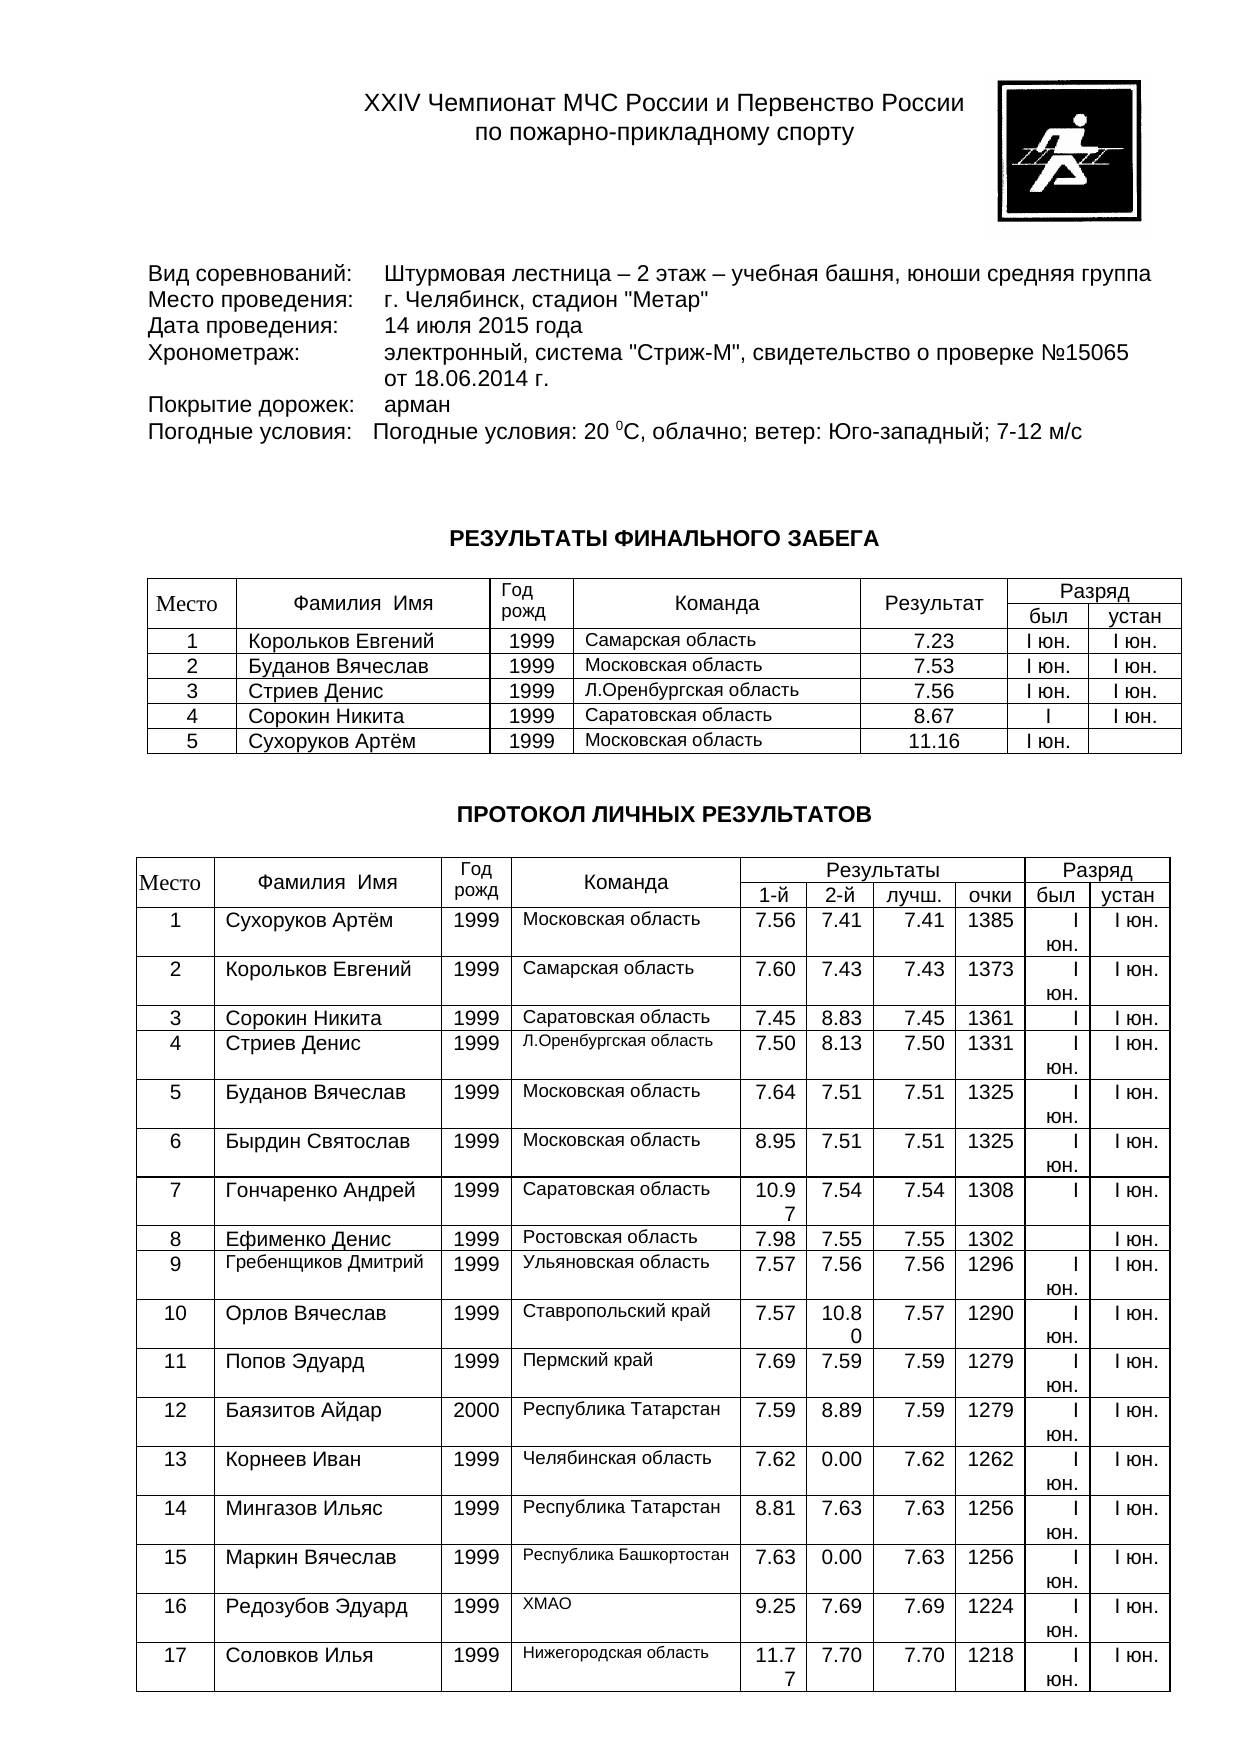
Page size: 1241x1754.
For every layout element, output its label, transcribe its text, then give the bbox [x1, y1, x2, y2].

table_cell Сухоруков Артём [237, 729, 489, 752]
table_cell Саратовская область [512, 1178, 740, 1225]
table_cell 7.59 [807, 1349, 873, 1397]
table_cell I юн. [1091, 1226, 1169, 1250]
table_cell 7.56 [807, 1251, 873, 1299]
table_cell 1999 [491, 679, 573, 702]
table_cell 13 [137, 1447, 214, 1495]
table_cell I юн. [1026, 1447, 1089, 1495]
table_cell Республика Башкортостан [512, 1545, 740, 1593]
table_cell Московская область [512, 1129, 740, 1176]
table_cell Мингазов Ильяс [215, 1496, 441, 1544]
table_cell 8.13 [807, 1031, 873, 1078]
table_cell 1999 [442, 1129, 511, 1176]
table_cell I юн. [1008, 654, 1088, 677]
text XXIV Чемпионат МЧС России и Первенство России [148, 88, 1181, 117]
table_cell 2 [148, 654, 236, 677]
table_cell I юн. [1091, 1031, 1169, 1078]
table_cell 7.63 [807, 1496, 873, 1544]
table_cell 1999 [442, 957, 511, 1004]
table_cell 1999 [442, 1594, 511, 1642]
table_cell Сорокин Никита [215, 1006, 441, 1029]
table_cell 17 [137, 1643, 214, 1691]
table_cell Челябинская область [512, 1447, 740, 1495]
table_cell I юн. [1091, 1300, 1169, 1348]
table_cell 7.51 [874, 1080, 955, 1127]
table_header Год рожд [491, 579, 573, 627]
table_cell 7.55 [874, 1226, 955, 1250]
table_cell 1290 [956, 1300, 1024, 1348]
table_cell 7.59 [741, 1398, 806, 1446]
table_header Фамилия Имя [215, 858, 441, 907]
table_cell Московская область [574, 654, 860, 677]
table_cell Редозубов Эдуард [215, 1594, 441, 1642]
table_cell I юн. [1091, 908, 1169, 956]
table_cell был [1008, 604, 1088, 627]
table_cell 7.70 [807, 1643, 873, 1691]
table_cell 9 [137, 1251, 214, 1299]
table_cell 7.57 [741, 1300, 806, 1348]
table_cell Попов Эдуард [215, 1349, 441, 1397]
table_cell Пермский край [512, 1349, 740, 1397]
table_cell I юн. [1026, 1594, 1089, 1642]
table_cell 2 [137, 957, 214, 1004]
table_cell 1256 [956, 1496, 1024, 1544]
table_cell 1385 [956, 908, 1024, 956]
table_cell 1296 [956, 1251, 1024, 1299]
table_cell 1999 [491, 729, 573, 752]
table_cell 7.45 [741, 1006, 806, 1029]
table_header Команда [512, 858, 740, 907]
table_cell 7.57 [741, 1251, 806, 1299]
table_cell 7.56 [861, 679, 1007, 702]
table_cell 7.70 [874, 1643, 955, 1691]
table_cell 1999 [442, 1178, 511, 1225]
table_cell Ставропольский край [512, 1300, 740, 1348]
table_cell Стриев Денис [237, 679, 489, 702]
table_cell Соловков Илья [215, 1643, 441, 1691]
table_cell Ефименко Денис [215, 1226, 441, 1250]
table_cell 8.67 [861, 704, 1007, 727]
table_cell 7.51 [807, 1129, 873, 1176]
table_cell 7.54 [807, 1178, 873, 1225]
table_cell 1999 [442, 1031, 511, 1078]
table_cell 1999 [442, 1643, 511, 1691]
table_cell 0.00 [807, 1447, 873, 1495]
table_cell 1218 [956, 1643, 1024, 1691]
table_cell был [1026, 883, 1089, 907]
table_cell I юн. [1091, 1545, 1169, 1593]
table_cell I [1026, 1006, 1089, 1029]
table_cell I [1026, 1178, 1089, 1225]
table_cell 12 [137, 1398, 214, 1446]
table_header Команда [574, 579, 860, 627]
table_cell 11.16 [861, 729, 1007, 752]
table_cell I юн. [1026, 1496, 1089, 1544]
table_cell 7.69 [807, 1594, 873, 1642]
text Погодные условия: Погодные условия: 20 0C, облачно; ветер: Юго-западный; 7-12 м/с [148, 418, 1181, 444]
table_cell 7 [137, 1178, 214, 1225]
table_cell Корольков Евгений [215, 957, 441, 1004]
picture [984, 72, 1150, 88]
table_cell Буданов Вячеслав [237, 654, 489, 677]
text Хронометраж: электронный, система "Стриж-М", свидетельство о проверке №15065 [148, 339, 1181, 365]
text Дата проведения: 14 июля 2015 года [148, 312, 1181, 339]
table_cell 7.63 [874, 1496, 955, 1544]
table_cell 15 [137, 1545, 214, 1593]
table_header Разряд [1008, 579, 1181, 602]
table_cell Республика Татарстан [512, 1398, 740, 1446]
table_cell 1999 [491, 654, 573, 677]
table_cell 16 [137, 1594, 214, 1642]
table_cell 5 [148, 729, 236, 752]
table_cell Бырдин Святослав [215, 1129, 441, 1176]
table_cell 10.97 [741, 1178, 806, 1225]
table_cell I юн. [1091, 1643, 1169, 1691]
table_cell 11 [137, 1349, 214, 1397]
table_cell Ульяновская область [512, 1251, 740, 1299]
table_cell 1325 [956, 1129, 1024, 1176]
table_cell 1 [137, 908, 214, 956]
text от 18.06.2014 г. [148, 365, 1181, 391]
table_cell I юн. [1008, 729, 1088, 752]
table_cell 1999 [491, 704, 573, 727]
table_header Разряд [1026, 858, 1169, 882]
table_cell 7.54 [874, 1178, 955, 1225]
table_cell I юн. [1026, 908, 1089, 956]
table_cell 4 [148, 704, 236, 727]
table_cell I юн. [1091, 1398, 1169, 1446]
table_cell 3 [148, 679, 236, 702]
table_cell Сухоруков Артём [215, 908, 441, 956]
table_cell 7.59 [874, 1349, 955, 1397]
table_cell I юн. [1091, 1080, 1169, 1127]
table_header Фамилия Имя [237, 579, 489, 627]
table_cell Самарская область [574, 629, 860, 652]
table_cell 7.69 [874, 1594, 955, 1642]
table_cell I юн. [1091, 957, 1169, 1004]
table_cell 1279 [956, 1398, 1024, 1446]
table_cell Московская область [512, 908, 740, 956]
table_cell 4 [137, 1031, 214, 1078]
table_cell 7.98 [741, 1226, 806, 1250]
table_cell 7.50 [874, 1031, 955, 1078]
table_cell Корольков Евгений [237, 629, 489, 652]
table_cell 1999 [442, 1545, 511, 1593]
table_cell I юн. [1089, 629, 1181, 652]
table_cell 1-й [741, 883, 806, 907]
table_cell I юн. [1091, 1594, 1169, 1642]
table_cell 7.62 [874, 1447, 955, 1495]
table_cell Самарская область [512, 957, 740, 1004]
table_cell 1999 [442, 1300, 511, 1348]
table_cell 8 [137, 1226, 214, 1250]
table_cell 7.62 [741, 1447, 806, 1495]
table_cell 1256 [956, 1545, 1024, 1593]
table_cell 1999 [442, 1080, 511, 1127]
table_cell 5 [137, 1080, 214, 1127]
table_cell 6 [137, 1129, 214, 1176]
table_cell I юн. [1091, 1006, 1169, 1029]
table_cell 10 [137, 1300, 214, 1348]
table_cell 14 [137, 1496, 214, 1544]
table_cell I юн. [1026, 1031, 1089, 1078]
table_cell Буданов Вячеслав [215, 1080, 441, 1127]
table_cell Баязитов Айдар [215, 1398, 441, 1446]
table_cell [1089, 729, 1181, 752]
table_cell Орлов Вячеслав [215, 1300, 441, 1348]
table_cell I юн. [1026, 957, 1089, 1004]
table_cell Л.Оренбургская область [574, 679, 860, 702]
table_header Место [137, 858, 214, 907]
table_cell Саратовская область [574, 704, 860, 727]
table_cell 0.00 [807, 1545, 873, 1593]
table_cell I юн. [1091, 1447, 1169, 1495]
table_cell устан [1089, 604, 1181, 627]
table_cell I юн. [1091, 1251, 1169, 1299]
table_cell I юн. [1091, 1178, 1169, 1225]
table_cell I юн. [1008, 679, 1088, 702]
text Вид соревнований: Штурмовая лестница – 2 этаж – учебная башня, юноши средняя группа [148, 259, 1181, 286]
table_cell 7.60 [741, 957, 806, 1004]
table_cell I юн. [1091, 1129, 1169, 1176]
table_header Год рожд [442, 858, 511, 907]
table_cell Нижегородская область [512, 1643, 740, 1691]
table_cell 1999 [442, 1496, 511, 1544]
table_cell 7.56 [874, 1251, 955, 1299]
table_cell Московская область [574, 729, 860, 752]
table_cell 1999 [442, 1006, 511, 1029]
text Место проведения: г. Челябинск, стадион "Метар" [148, 286, 1181, 312]
table_cell 1325 [956, 1080, 1024, 1127]
table_cell 1224 [956, 1594, 1024, 1642]
table_cell 7.51 [874, 1129, 955, 1176]
table_cell 8.81 [741, 1496, 806, 1544]
table_cell Республика Татарстан [512, 1496, 740, 1544]
table_cell Маркин Вячеслав [215, 1545, 441, 1593]
table_cell [1026, 1226, 1089, 1250]
table_cell 1999 [442, 1349, 511, 1397]
table_cell I [1008, 704, 1088, 727]
table_cell 7.64 [741, 1080, 806, 1127]
table_cell 7.55 [807, 1226, 873, 1250]
table_cell 7.51 [807, 1080, 873, 1127]
text РЕЗУЛЬТАТЫ ФИНАЛЬНОГО ЗАБЕГА [148, 525, 1181, 551]
table_cell I юн. [1089, 704, 1181, 727]
table_cell 1361 [956, 1006, 1024, 1029]
table_header Результаты [741, 858, 1024, 882]
table_cell I юн. [1091, 1349, 1169, 1397]
table_cell 1308 [956, 1178, 1024, 1225]
table_cell Сорокин Никита [237, 704, 489, 727]
table_cell I юн. [1026, 1300, 1089, 1348]
table_cell Саратовская область [512, 1006, 740, 1029]
table_cell I юн. [1026, 1398, 1089, 1446]
table_cell 7.43 [807, 957, 873, 1004]
table_cell I юн. [1008, 629, 1088, 652]
table_cell 7.69 [741, 1349, 806, 1397]
table_cell Гребенщиков Дмитрий [215, 1251, 441, 1299]
table_cell Корнеев Иван [215, 1447, 441, 1495]
table_cell 1999 [442, 1226, 511, 1250]
table_cell 2000 [442, 1398, 511, 1446]
table_cell 11.77 [741, 1643, 806, 1691]
table_cell 8.95 [741, 1129, 806, 1176]
table_cell I юн. [1026, 1643, 1089, 1691]
table_cell 1999 [491, 629, 573, 652]
table_cell I юн. [1091, 1496, 1169, 1544]
table_cell Московская область [512, 1080, 740, 1127]
table_cell 8.83 [807, 1006, 873, 1029]
table_cell очки [956, 883, 1024, 907]
table_cell I юн. [1026, 1129, 1089, 1176]
table_cell 2-й [807, 883, 873, 907]
table_cell I юн. [1026, 1545, 1089, 1593]
table_header Место [148, 579, 236, 627]
table_cell 7.45 [874, 1006, 955, 1029]
table_cell 7.63 [874, 1545, 955, 1593]
table_cell 7.50 [741, 1031, 806, 1078]
picture [984, 145, 1150, 238]
table_cell 1999 [442, 908, 511, 956]
table_cell Л.Оренбургская область [512, 1031, 740, 1078]
table_cell 7.56 [741, 908, 806, 956]
table_cell I юн. [1089, 654, 1181, 677]
table_cell 1999 [442, 1251, 511, 1299]
table_cell устан [1091, 883, 1169, 907]
table_cell 1331 [956, 1031, 1024, 1078]
table_cell I юн. [1026, 1349, 1089, 1397]
table_cell Гончаренко Андрей [215, 1178, 441, 1225]
table_cell 1279 [956, 1349, 1024, 1397]
table_cell 7.59 [874, 1398, 955, 1446]
table_cell 3 [137, 1006, 214, 1029]
table_cell 7.63 [741, 1545, 806, 1593]
table_cell I юн. [1026, 1080, 1089, 1127]
table_cell I юн. [1026, 1251, 1089, 1299]
table_cell 1262 [956, 1447, 1024, 1495]
table_cell 7.41 [874, 908, 955, 956]
text ПРОТОКОЛ ЛИЧНЫХ РЕЗУЛЬТАТОВ [148, 801, 1181, 828]
table_cell I юн. [1089, 679, 1181, 702]
table_cell лучш. [874, 883, 955, 907]
table_cell 10.80 [807, 1300, 873, 1348]
table_cell 7.41 [807, 908, 873, 956]
text Покрытие дорожек: арман [148, 391, 1181, 418]
text по пожарно-прикладному спорту [148, 117, 1181, 145]
table_cell 7.53 [861, 654, 1007, 677]
table_cell ХМАО [512, 1594, 740, 1642]
table_cell 8.89 [807, 1398, 873, 1446]
table_cell 1373 [956, 957, 1024, 1004]
table_cell 9.25 [741, 1594, 806, 1642]
table_header Результат [861, 579, 1007, 627]
table_cell 1302 [956, 1226, 1024, 1250]
table_cell 7.43 [874, 957, 955, 1004]
table_cell Ростовская область [512, 1226, 740, 1250]
table_cell 1 [148, 629, 236, 652]
table_cell 7.57 [874, 1300, 955, 1348]
table_cell 1999 [442, 1447, 511, 1495]
table_cell Стриев Денис [215, 1031, 441, 1078]
table_cell 7.23 [861, 629, 1007, 652]
